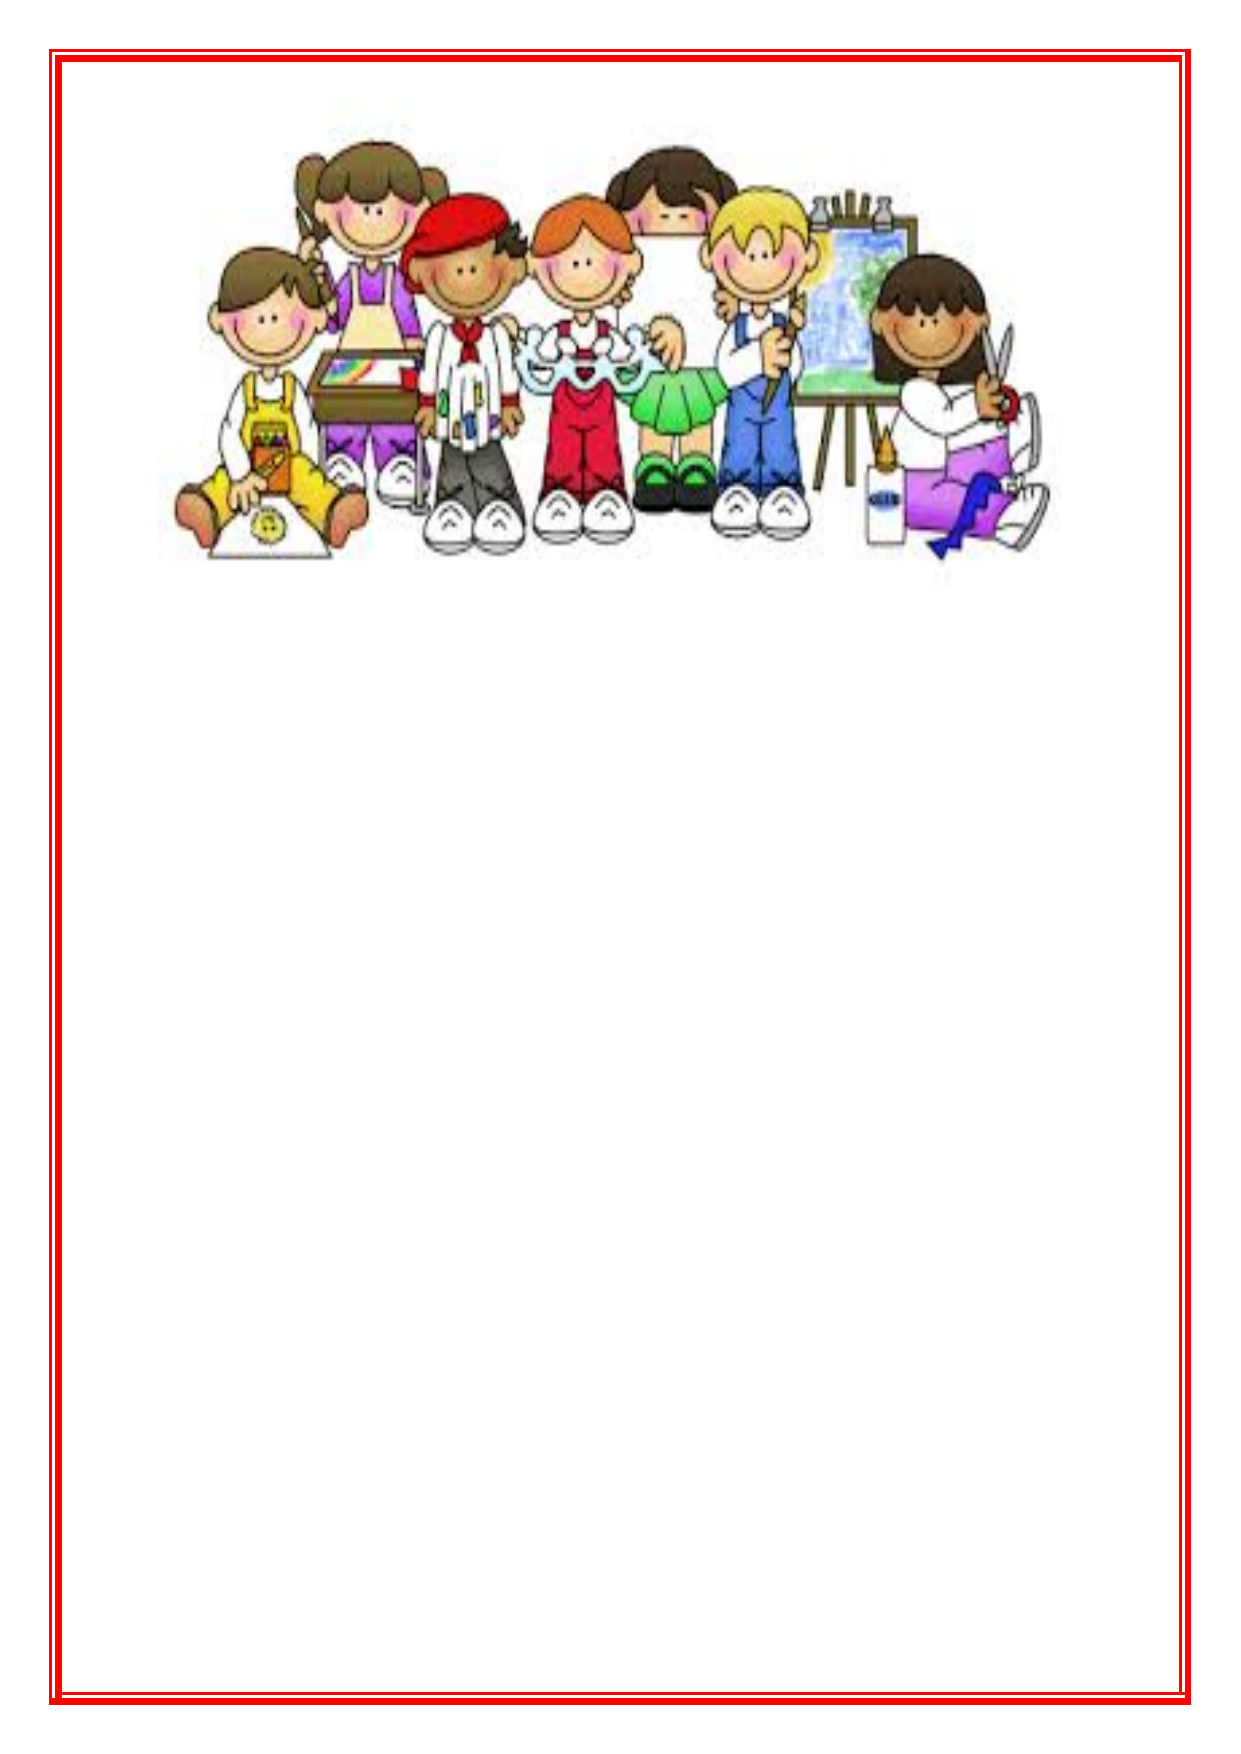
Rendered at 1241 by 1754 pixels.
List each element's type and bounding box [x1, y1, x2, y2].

picture [157, 97, 1083, 626]
